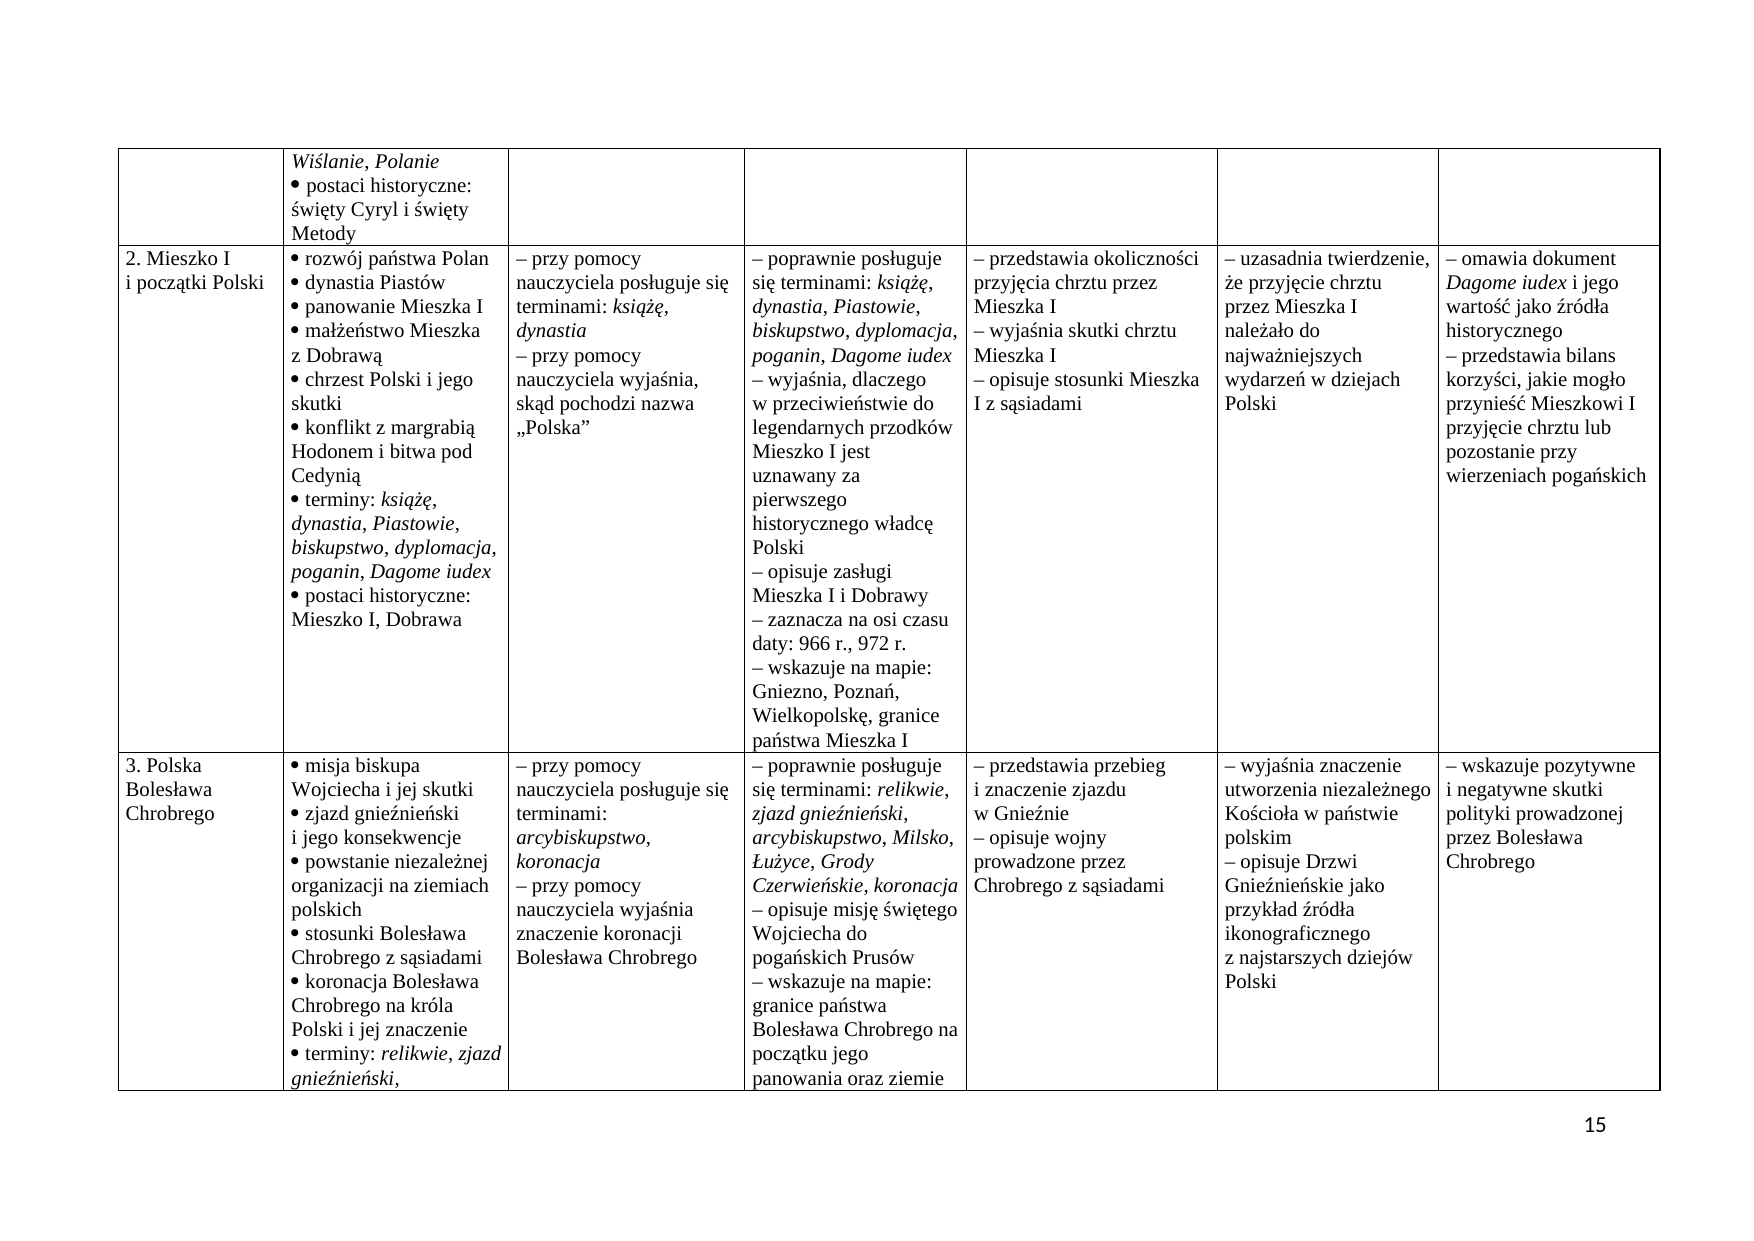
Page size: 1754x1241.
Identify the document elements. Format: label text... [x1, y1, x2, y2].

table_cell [745, 753, 966, 1089]
table_cell – przy pomocy nauczyciela posługuje się terminami: książę, dynastia – przy pomocy nauczyciela wyjaśnia, skąd pochodzi nazwa „Polska” [509, 246, 744, 752]
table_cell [119, 753, 283, 1089]
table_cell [1439, 753, 1659, 1089]
table_cell 2. Mieszko I i początki Polski [119, 246, 283, 752]
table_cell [284, 753, 508, 1089]
table_cell – przedstawia okoliczności przyjęcia chrztu przez Mieszka I – wyjaśnia skutki chrztu Mieszka I – opisuje stosunki Mieszka I z sąsiadami [967, 246, 1217, 752]
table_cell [1218, 753, 1438, 1089]
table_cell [119, 149, 283, 245]
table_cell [967, 149, 1217, 245]
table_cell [509, 753, 744, 1089]
table_cell – omawia dokument Dagome iudex i jego wartość jako źródła historycznego – przedstawia bilans korzyści, jakie mogło przynieść Mieszkowi I przyjęcie chrztu lub pozostanie przy wierzeniach pogańskich [1439, 246, 1659, 752]
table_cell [509, 149, 744, 245]
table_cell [1218, 149, 1438, 245]
table_cell – uzasadnia twierdzenie, że przyjęcie chrztu przez Mieszka I należało do najważniejszych wydarzeń w dziejach Polski [1218, 246, 1438, 752]
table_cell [967, 753, 1217, 1089]
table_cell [284, 149, 508, 245]
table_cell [745, 149, 966, 245]
table_cell – poprawnie posługuje się terminami: książę, dynastia, Piastowie, biskupstwo, dyplomacja, poganin, Dagome iudex – wyjaśnia, dlaczego w przeciwieństwie do legendarnych przodków Mieszko I jest uznawany za pierwszego historycznego władcę Polski – opisuje zasługi Mieszka I i Dobrawy – zaznacza na osi czasu daty: 966 r., 972 r. – wskazuje na mapie: Gniezno, Poznań, Wielkopolskę, granice państwa Mieszka I [745, 246, 966, 752]
table_cell rozwój państwa Polan dynastia Piastów panowanie Mieszka I małżeństwo Mieszka z Dobrawą chrzest Polski i jego skutki konflikt z margrabią Hodonem i bitwa pod Cedynią terminy: książę, dynastia, Piastowie, biskupstwo, dyplomacja, poganin, Dagome iudex postaci historyczne: Mieszko I, Dobrawa [284, 246, 508, 752]
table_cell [1439, 149, 1659, 245]
